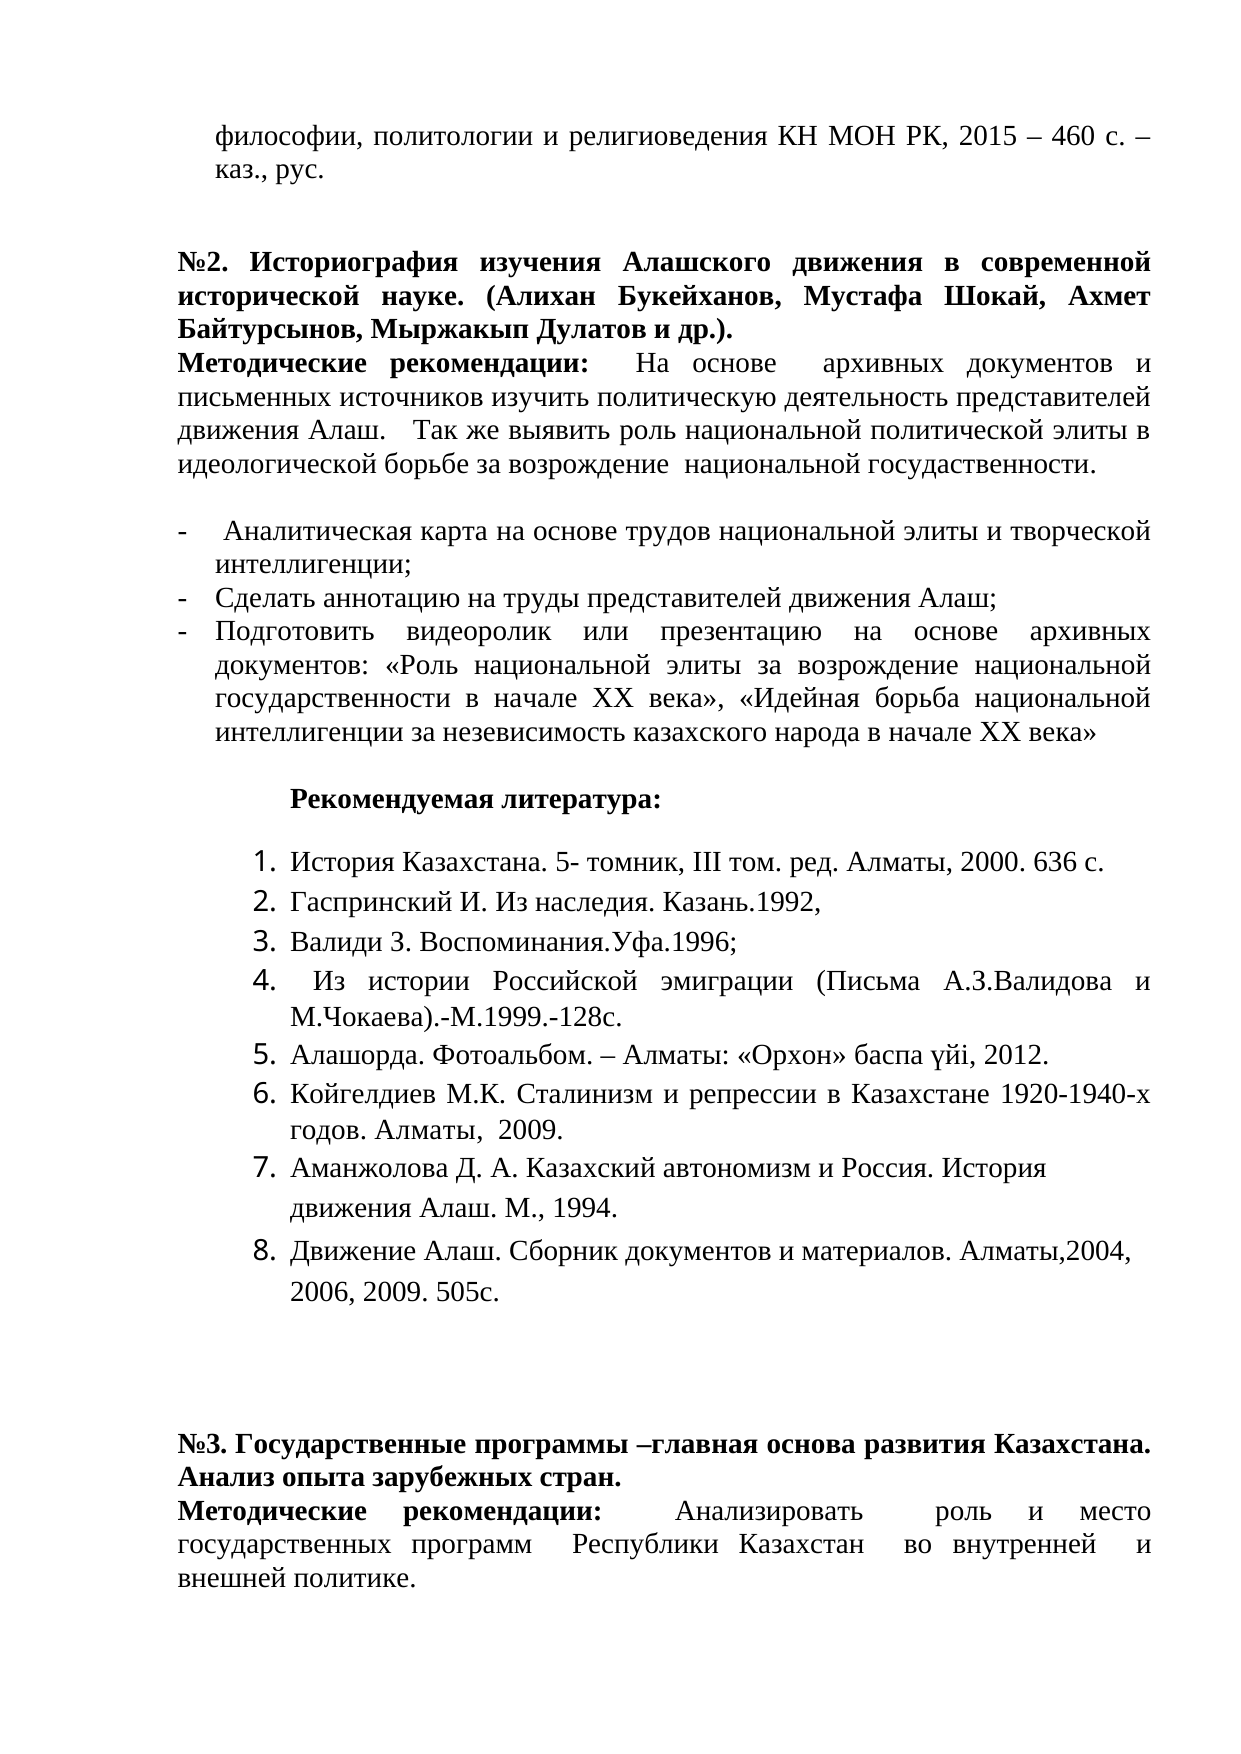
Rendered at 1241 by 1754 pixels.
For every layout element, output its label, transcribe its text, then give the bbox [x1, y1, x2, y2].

list Валиди З. Воспоминания.Уфа.1996; [252, 920, 1152, 960]
text Методические рекомендации: Анализировать роль и место государственных программ Республики Казахстан во внутренней и внешней политике. [177, 1493, 1152, 1594]
list Из истории Российской эмиграции (Письма А.З.Валидова и М.Чокаева).-М.1999.-128с. [252, 960, 1152, 1033]
list Койгелдиев М.К. Сталинизм и репрессии в Казахстане 1920-1940-х годов. Алматы, 2009. [252, 1073, 1152, 1146]
list Аманжолова Д. А. Казахский автономизм и Россия. История движения Алаш. М., 1994. [252, 1146, 1152, 1224]
list Аналитическая карта на основе трудов национальной элиты и творческой интеллигенции; [177, 513, 1152, 580]
list Движение Алаш. Сборник документов и материалов. Алматы,2004, 2006, 2009. 505с. [252, 1229, 1152, 1307]
text Методические рекомендации: На основе архивных документов и письменных источников изучить политическую деятельность представителей движения Алаш. Так же выявить роль национальной политической элиты в идеологической борьбе за возрождение национальной госудаственности. [177, 345, 1152, 479]
list Подготовить видеоролик или презентацию на основе архивных документов: «Роль национальной элиты за возрождение национальной государственности в начале ХХ века», «Идейная борьба национальной интеллигенции за незевисимость казахского народа в начале ХХ века» [177, 613, 1152, 748]
list Алашорда. Фотоальбом. – Алматы: «Орхон» баспа үйі, 2012. [252, 1033, 1152, 1073]
list История Казахстана. 5- томник, ІII том. ред. Алматы, 2000. 636 с. [252, 841, 1152, 880]
list Гаспринский И. Из наследия. Казань.1992, [252, 880, 1152, 920]
text №3. Государственные программы –главная основа развития Казахстана. Анализ опыта зарубежных стран. [177, 1426, 1152, 1493]
text №2. Историография изучения Алашского движения в современной исторической науке. (Алихан Букейханов, Мустафа Шокай, Ахмет Байтурсынов, Мыржакып Дулатов и др.). [177, 244, 1152, 345]
list Сделать аннотацию на труды представителей движения Алаш; [177, 580, 1152, 613]
list Рекомендуемая литература: [290, 781, 1152, 815]
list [177, 118, 1152, 185]
